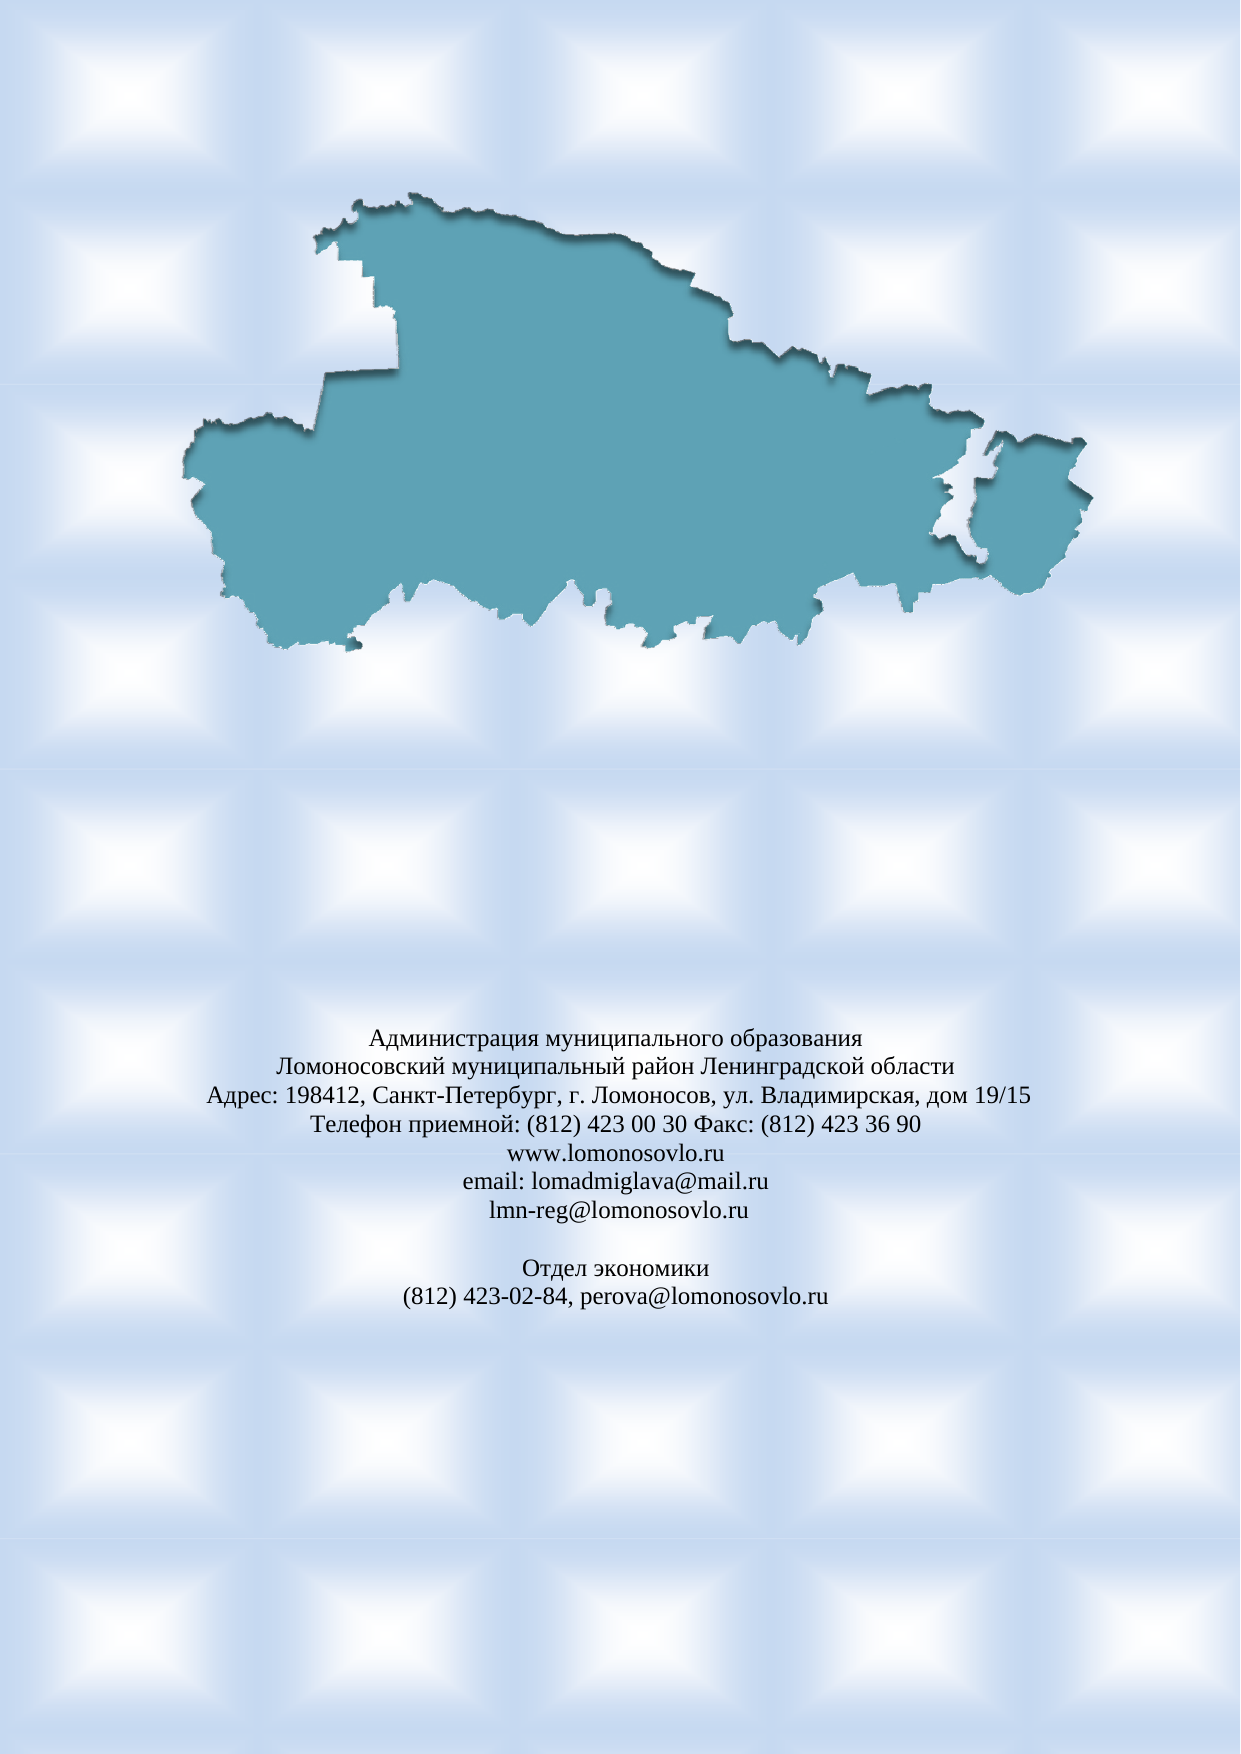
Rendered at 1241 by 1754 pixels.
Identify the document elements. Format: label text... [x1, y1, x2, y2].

text Телефон приемной: (812) 423 00 30 Факс: (812) 423 36 90 www.lomonosovlo.ru [310, 1109, 921, 1166]
picture [0, 0, 1241, 1754]
text lmn-reg@lomonosovlo.ru [148, 1195, 1083, 1224]
text Отдел экономики [336, 1253, 895, 1281]
text email: lomadmiglava@mail.ru [148, 1166, 1083, 1195]
text Ломоносовский муниципальный район Ленинградской области [148, 1051, 1083, 1080]
text Администрация муниципального образования [148, 1023, 1083, 1051]
text Адрес: 198412, Санкт-Петербург, г. Ломоносов, ул. Владимирская, дом 19/15 [148, 1080, 1083, 1109]
text (812) 423-02-84, perova@lomonosovlo.ru [336, 1281, 895, 1310]
